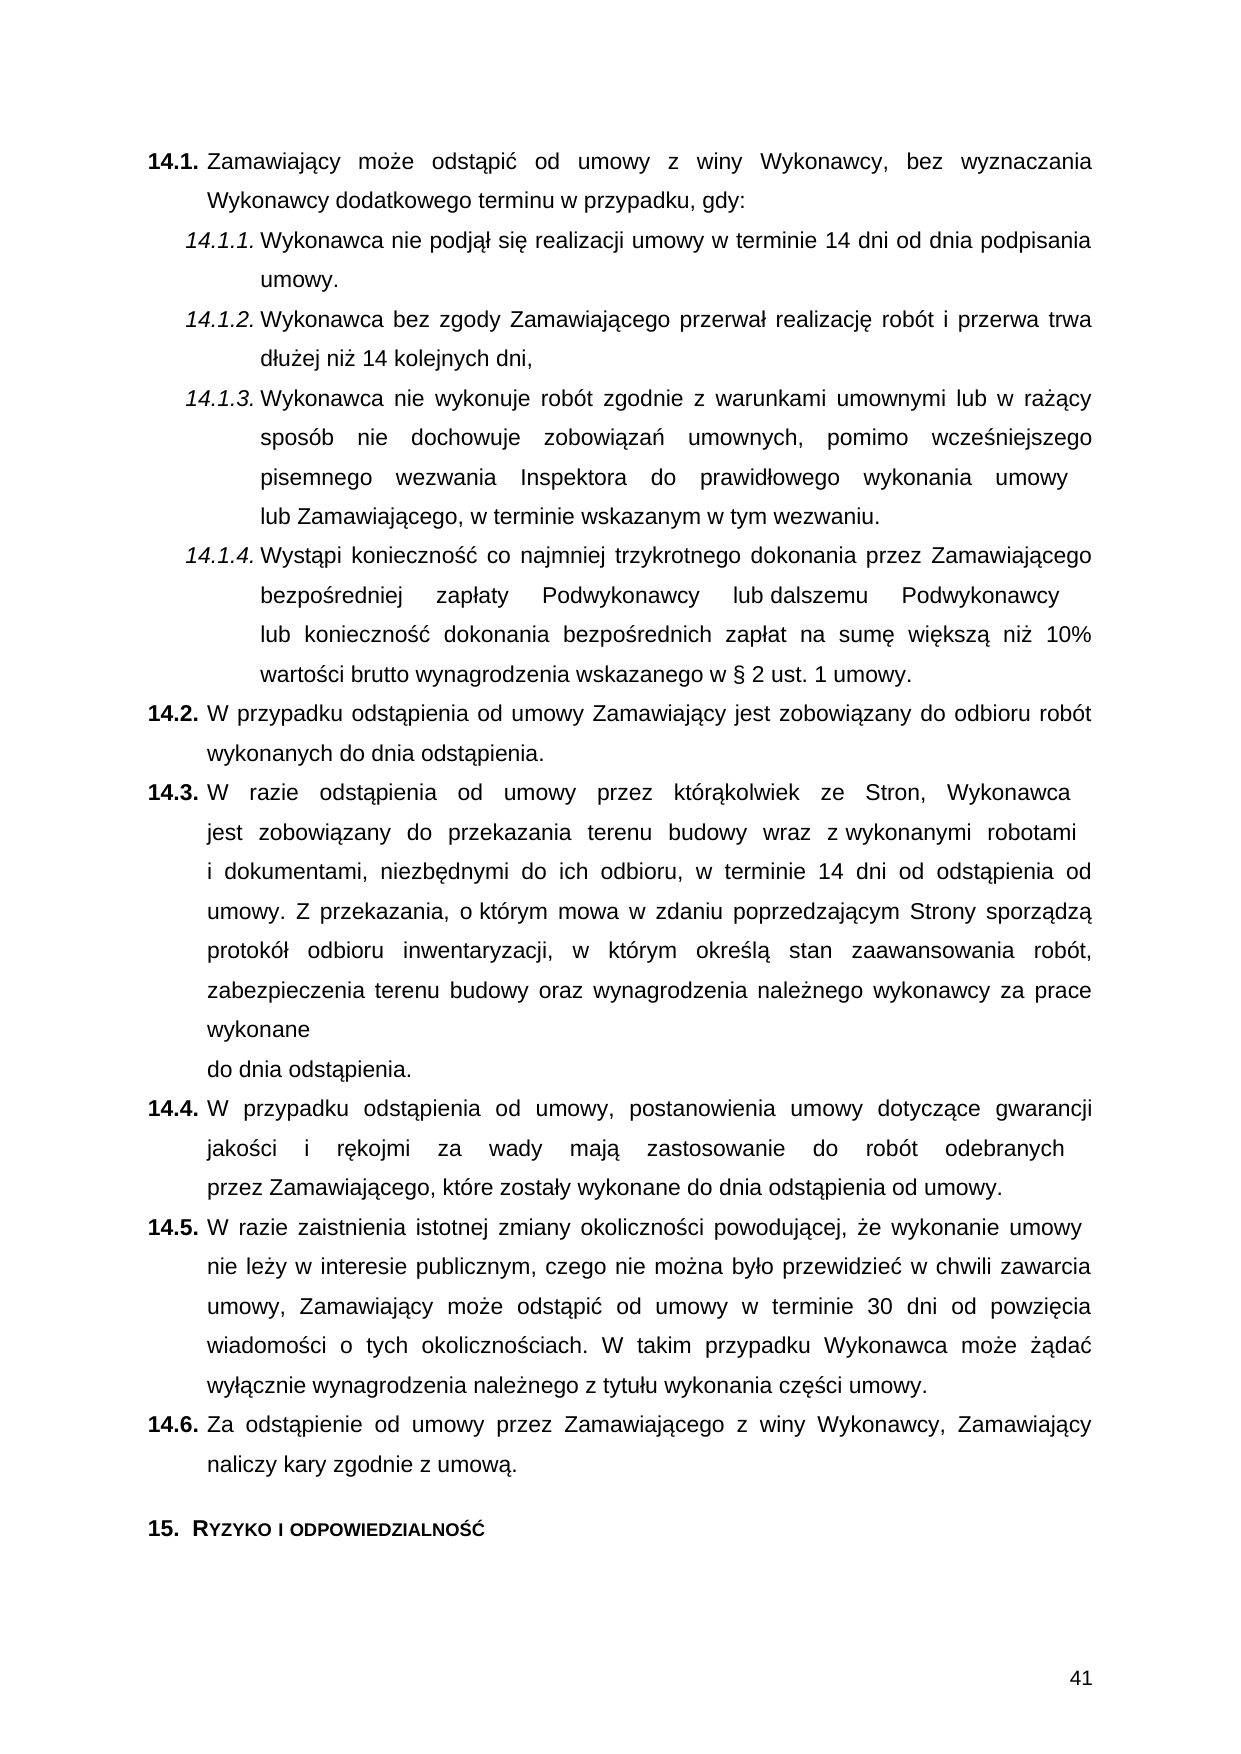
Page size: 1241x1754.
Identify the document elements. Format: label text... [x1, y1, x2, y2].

list W razie odstąpienia od umowy przez którąkolwiek ze Stron, Wykonawca jest zobowiązany do przekazania terenu budowy wraz z wykonanymi robotami i dokumentami, niezbędnymi do ich odbioru, w terminie 14 dni od odstąpienia od umowy. Z przekazania, o którym mowa w zdaniu poprzedzającym Strony sporządzą protokół odbioru inwentaryzacji, w którym określą stan zaawansowania robót, zabezpieczenia terenu budowy oraz wynagrodzenia należnego wykonawcy za prace wykonane do dnia odstąpienia. [148, 779, 1092, 1082]
list Za odstąpienie od umowy przez Zamawiającego z winy Wykonawcy, Zamawiający naliczy kary zgodnie z umową. [148, 1411, 1092, 1477]
list Wykonawca nie podjął się realizacji umowy w terminie 14 dni od dnia podpisania umowy. [185, 227, 1092, 292]
list Zamawiający może odstąpić od umowy z winy Wykonawcy, bez wyznaczania Wykonawcy dodatkowego terminu w przypadku, gdy: [148, 148, 1092, 213]
list W razie zaistnienia istotnej zmiany okoliczności powodującej, że wykonanie umowy nie leży w interesie publicznym, czego nie można było przewidzieć w chwili zawarcia umowy, Zamawiający może odstąpić od umowy w terminie 30 dni od powzięcia wiadomości o tych okolicznościach. W takim przypadku Wykonawca może żądać wyłącznie wynagrodzenia należnego z tytułu wykonania części umowy. [148, 1214, 1092, 1398]
list W przypadku odstąpienia od umowy, postanowienia umowy dotyczące gwarancji jakości i rękojmi za wady mają zastosowanie do robót odebranych przez Zamawiającego, które zostały wykonane do dnia odstąpienia od umowy. [148, 1095, 1092, 1201]
list Wystąpi konieczność co najmniej trzykrotnego dokonania przez Zamawiającego bezpośredniej zapłaty Podwykonawcy lub dalszemu Podwykonawcy lub konieczność dokonania bezpośrednich zapłat na sumę większą niż 10% wartości brutto wynagrodzenia wskazanego w § 2 ust. 1 umowy. [185, 542, 1092, 687]
list Wykonawca nie wykonuje robót zgodnie z warunkami umownymi lub w rażący sposób nie dochowuje zobowiązań umownych, pomimo wcześniejszego pisemnego wezwania Inspektora do prawidłowego wykonania umowy lub Zamawiającego, w terminie wskazanym w tym wezwaniu. [185, 384, 1092, 529]
list Ryzyko i odpowiedzialność [148, 1515, 1092, 1541]
list W przypadku odstąpienia od umowy Zamawiający jest zobowiązany do odbioru robót wykonanych do dnia odstąpienia. [148, 700, 1092, 766]
list Wykonawca bez zgody Zamawiającego przerwał realizację robót i przerwa trwa dłużej niż 14 kolejnych dni, [185, 306, 1092, 371]
